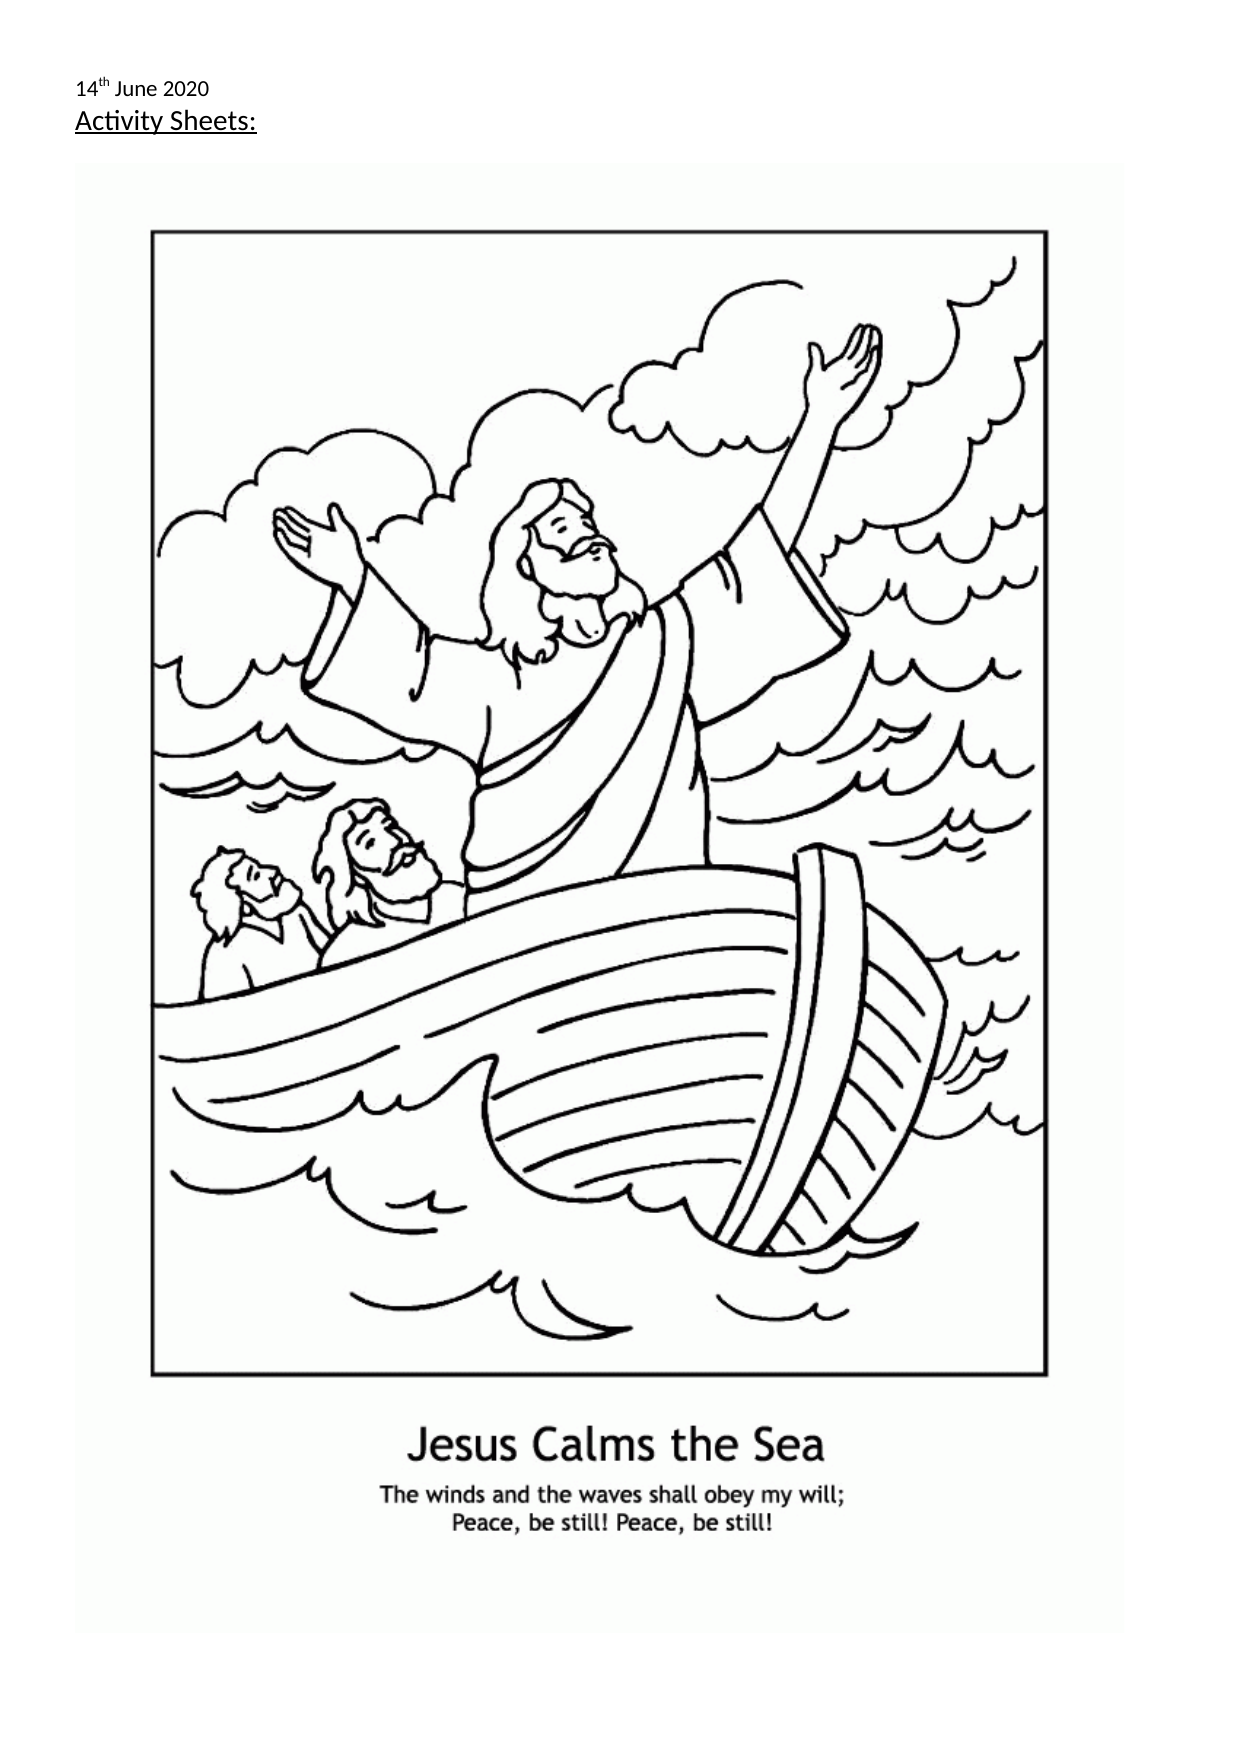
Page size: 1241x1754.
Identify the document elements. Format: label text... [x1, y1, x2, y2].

picture [75, 163, 1125, 1633]
text Activity Sheets: [75, 102, 1165, 137]
